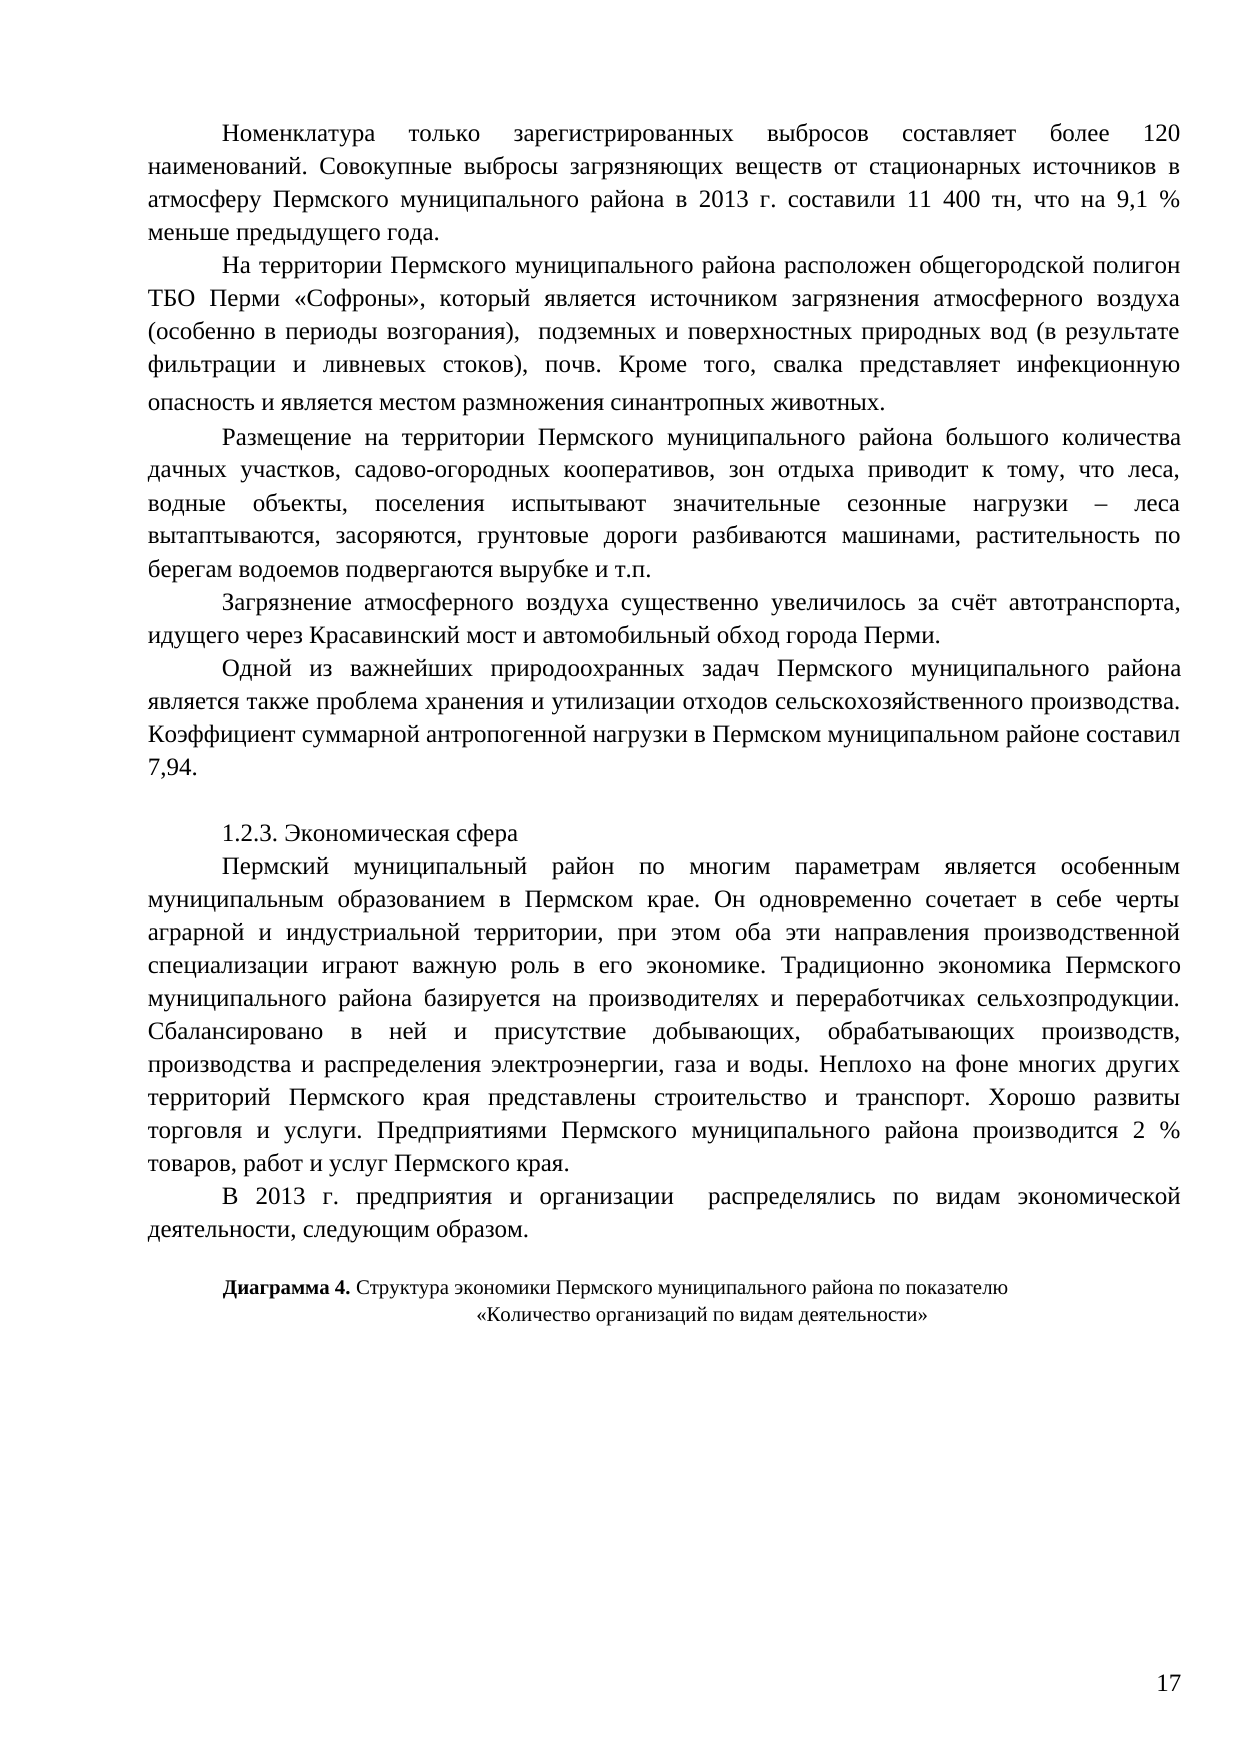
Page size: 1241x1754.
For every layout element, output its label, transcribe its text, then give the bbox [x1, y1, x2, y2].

text Номенклатура только зарегистрированных выбросов составляет более 120 наименований. Совокупные выбросы загрязняющих веществ от стационарных источников в атмосферу Пермского муниципального района в 2013 г. составили 11 400 тн, что на 9,1 % меньше предыдущего года. [148, 118, 1181, 246]
text Загрязнение атмосферного воздуха существенно увеличилось за счёт автотранспорта, идущего через Красавинский мост и автомобильный обход города Перми. [148, 587, 1181, 648]
text Диаграмма 4. Структура экономики Пермского муниципального района по показателю [148, 1275, 1181, 1299]
text В 2013 г. предприятия и организации распределялись по видам экономической деятельности, следующим образом. [148, 1181, 1181, 1243]
text На территории Пермского муниципального района расположен общегородской полигон ТБО Перми «Софроны», который является источником загрязнения атмосферного воздуха (особенно в периоды возгорания), подземных и поверхностных природных вод (в результате фильтрации и ливневых стоков), почв. Кроме того, свалка представляет инфекционную опасность и является местом размножения синантропных животных. [148, 250, 1181, 417]
text Пермский муниципальный район по многим параметрам является особенным муниципальным образованием в Пермском крае. Он одновременно сочетает в себе черты аграрной и индустриальной территории, при этом оба эти направления производственной специализации играют важную роль в его экономике. Традиционно экономика Пермского муниципального района базируется на производителях и переработчиках сельхозпродукции. Сбалансировано в ней и присутствие добывающих, обрабатывающих производств, производства и распределения электроэнергии, газа и воды. Неплохо на фоне многих других территорий Пермского края представлены строительство и транспорт. Хорошо развиты торговля и услуги. Предприятиями Пермского муниципального района производится 2 % товаров, работ и услуг Пермского края. [148, 851, 1181, 1177]
text «Количество организаций по видам деятельности» [148, 1302, 1181, 1326]
text Размещение на территории Пермского муниципального района большого количества дачных участков, садово-огородных кооперативов, зон отдыха приводит к тому, что леса, водные объекты, поселения испытывают значительные сезонные нагрузки – леса вытаптываются, засоряются, грунтовые дороги разбиваются машинами, растительность по берегам водоемов подвергаются вырубке и т.п. [148, 422, 1181, 582]
text Одной из важнейших природоохранных задач Пермского муниципального района является также проблема хранения и утилизации отходов сельскохозяйственного производства. Коэффициент суммарной антропогенной нагрузки в Пермском муниципальном районе составил 7,94. [148, 653, 1181, 781]
text 1.2.3. Экономическая сфера [148, 818, 1181, 847]
